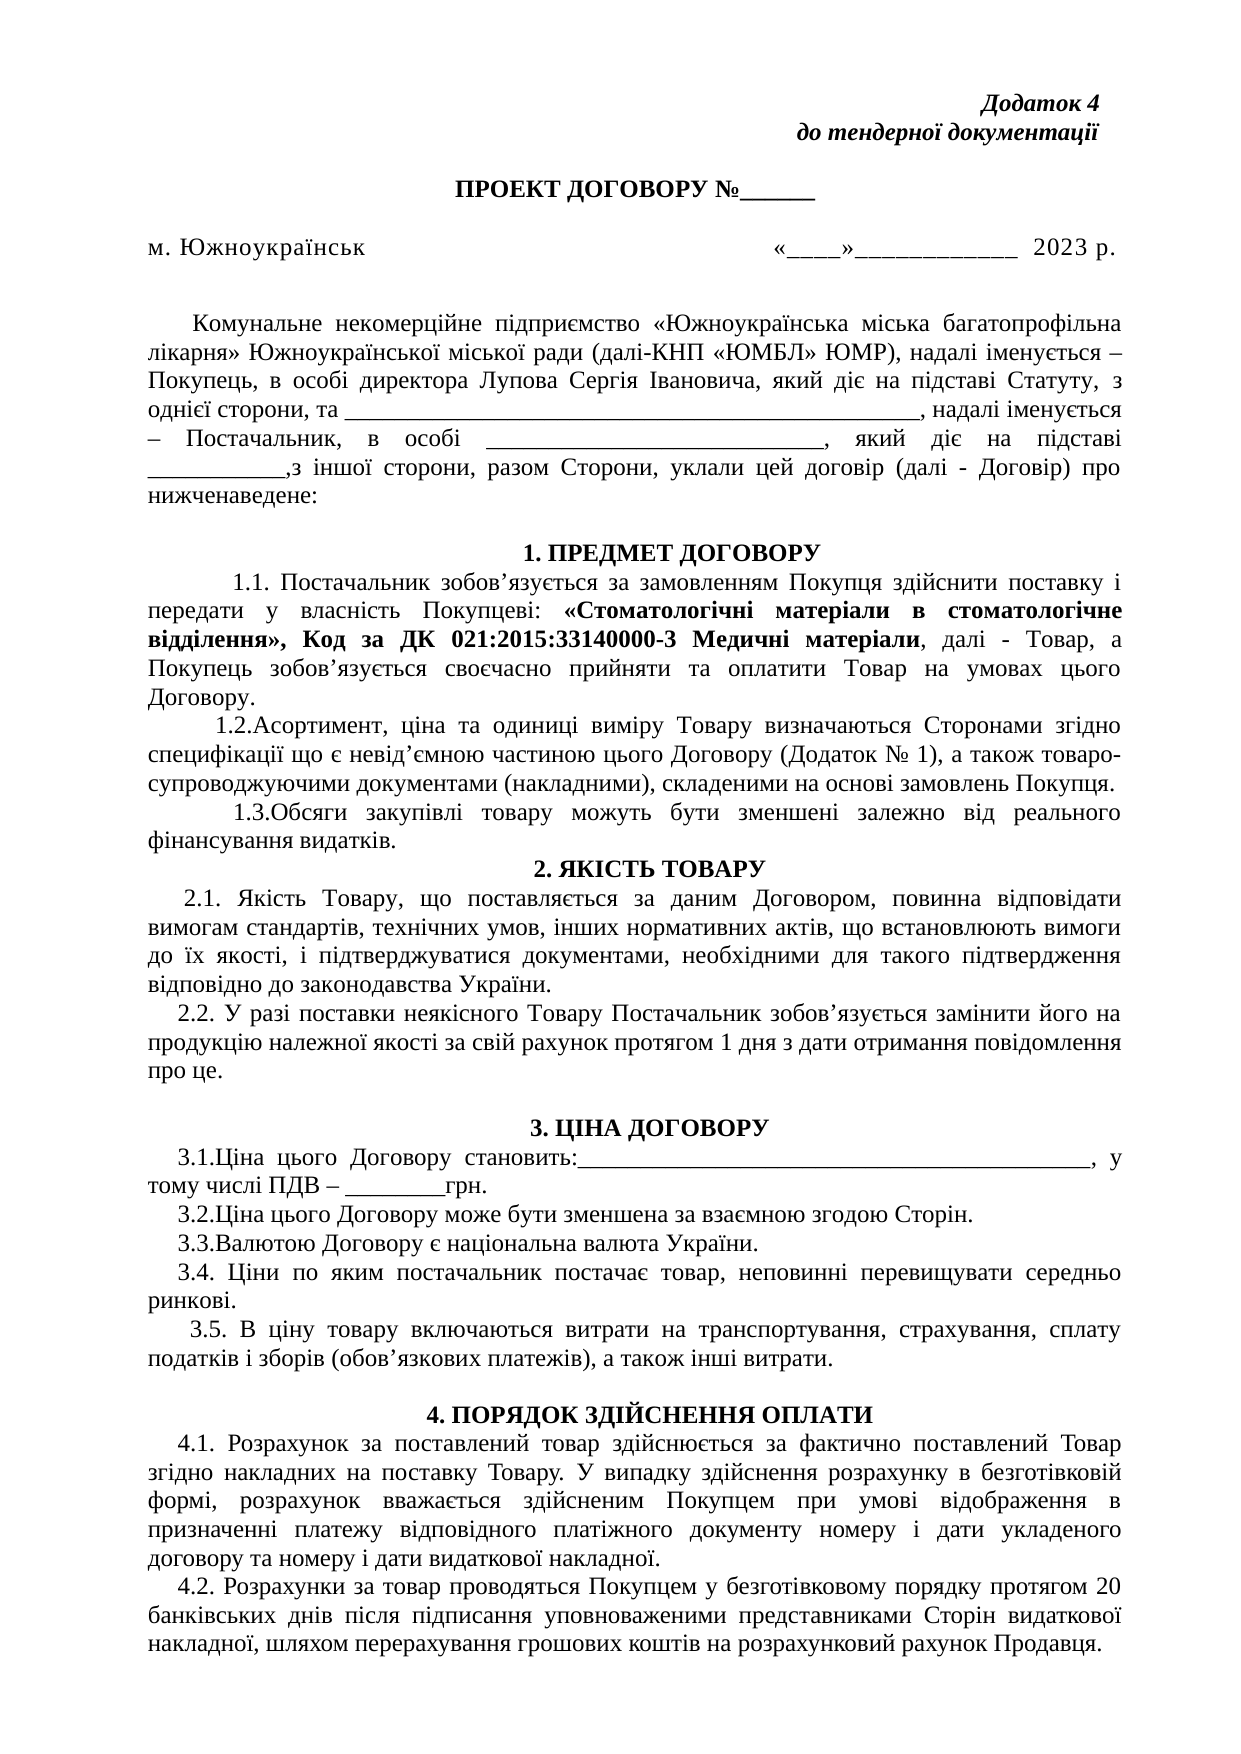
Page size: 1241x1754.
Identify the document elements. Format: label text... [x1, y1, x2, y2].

text 4. ПОРЯДОК ЗДІЙСНЕННЯ ОПЛАТИ [148, 1400, 1122, 1429]
text 2.2. У разі поставки неякісного Товару Постачальник зобов’язується замінити його на продукцію належної якості за свій рахунок протягом 1 дня з дати отримання повідомлення про це. [148, 998, 1122, 1084]
text 3. ЦІНА ДОГОВОРУ [148, 1113, 1122, 1142]
text 3.1.Ціна цього Договору становить:_________________________________________, у тому числі ПДВ – ________грн. [148, 1142, 1122, 1199]
text 1. ПРЕДМЕТ ДОГОВОРУ [148, 538, 1122, 567]
text 2. ЯКІСТЬ ТОВАРУ [148, 854, 1122, 883]
text 3.2.Ціна цього Договору може бути зменшена за взаємною згодою Сторін. [148, 1199, 1122, 1228]
text м. Южноукраїнськ «____»____________ 2023 р. [148, 232, 1122, 260]
text 3.5. В ціну товару включаються витрати на транспортування, страхування, сплату податків і зборів (обов’язкових платежів), а також інші витрати. [148, 1314, 1122, 1372]
text 4.1. Розрахунок за поставлений товар здійснюється за фактично поставлений Товар згідно накладних на поставку Товару. У випадку здійснення розрахунку в безготівковій формі, розрахунок вважається здійсненим Покупцем при умові відображення в призначенні платежу відповідного платіжного документу номеру і дати укладеного договору та номеру і дати видаткової накладної. [148, 1429, 1122, 1572]
text 3.3.Валютою Договору є національна валюта України. [148, 1228, 1122, 1257]
text 1.3.Обсяги закупівлі товару можуть бути зменшені залежно від реального фінансування видатків. [148, 797, 1122, 854]
text 3.4. Ціни по яким постачальник постачає товар, неповинні перевищувати середньо ринкові. [148, 1257, 1122, 1314]
text 4.2. Розрахунки за товар проводяться Покупцем у безготівковому порядку протягом 20 банківських днів після підписання уповноваженими представниками Сторін видаткової накладної, шляхом перерахування грошових коштів на розрахунковий рахунок Продавця. [148, 1572, 1122, 1657]
text 2.1. Якість Товару, що поставляється за даним Договором, повинна відповідати вимогам стандартів, технічних умов, інших нормативних актів, що встановлюють вимоги до їх якості, і підтверджуватися документами, необхідними для такого підтвердження відповідно до законодавства України. [148, 883, 1122, 998]
text Додаток 4 до тендерної документації ПРОЕКТ ДОГОВОРУ №______ [148, 88, 1122, 203]
text 1.1. Постачальник зобов’язується за замовленням Покупця здійснити поставку і передати у власність Покупцеві: «Стоматологічні матеріали в стоматологічне відділення», Код за ДК 021:2015:33140000-3 Медичні матеріали, далі - Товар, а Покупець зобов’язується своєчасно прийняти та оплатити Товар на умовах цього Договору. [148, 567, 1122, 710]
text Комунальне некомерційне підприємство «Южноукраїнська міська багатопрофільна лікарня» Южноукраїнської міської ради (далі-КНП «ЮМБЛ» ЮМР), надалі іменується – Покупець, в особі директора Лупова Сергія Івановича, який діє на підставі Статуту, з однієї сторони, та ______________________________________________, надалі іменується – Постачальник, в особі ___________________________, який діє на підставі ___________,з іншої сторони, разом Сторони, уклали цей договір (далі - Договір) про нижченаведене: [148, 308, 1122, 509]
text 1.2.Асортимент, ціна та одиниці виміру Товару визначаються Сторонами згідно специфікації що є невід’ємною частиною цього Договору (Додаток № 1), а також товаро-супроводжуючими документами (накладними), складеними на основі замовлень Покупця. [148, 710, 1122, 797]
